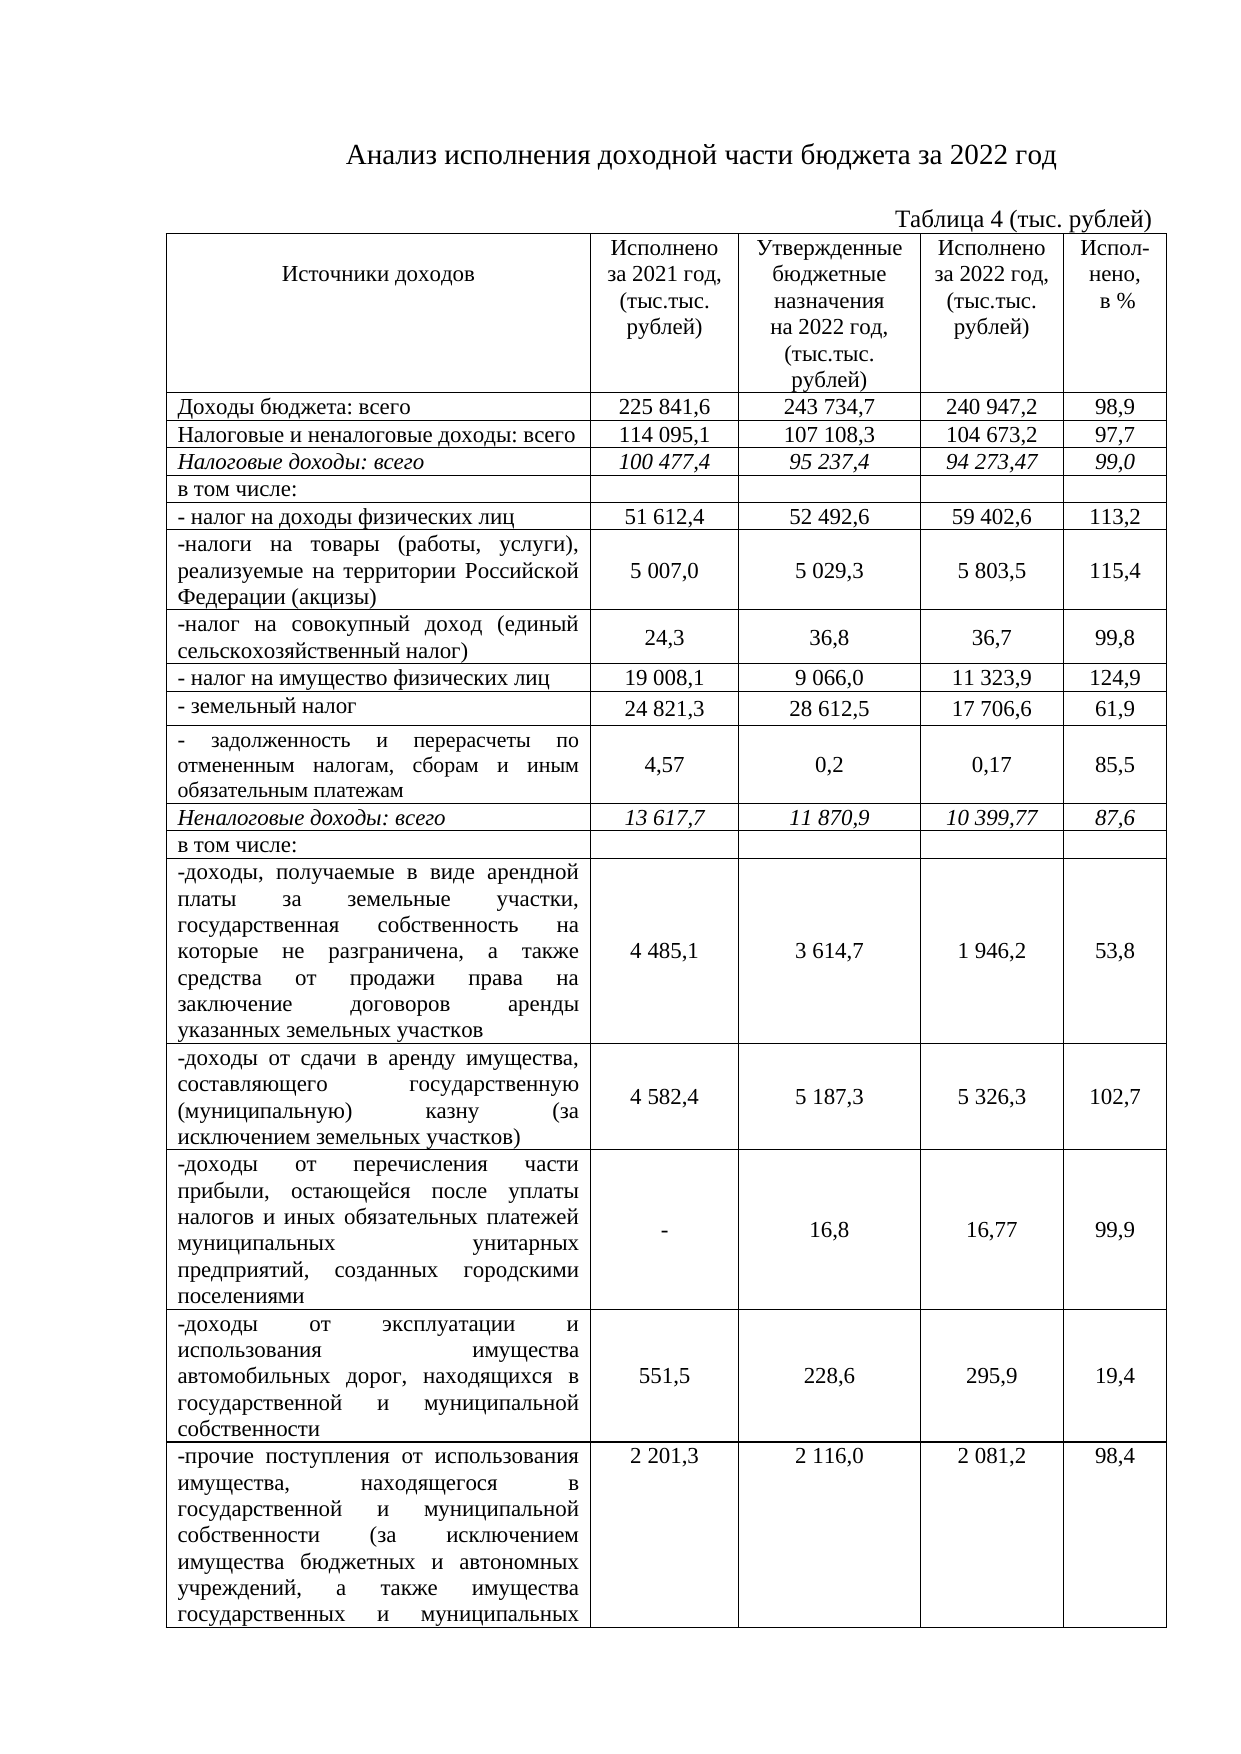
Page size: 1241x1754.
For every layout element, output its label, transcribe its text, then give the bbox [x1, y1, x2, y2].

table_cell 97,7 [1064, 421, 1166, 447]
table_cell -доходы от сдачи в аренду имущества, составляющего государственную (муниципальную) казну (за исключением земельных участков) [167, 1044, 590, 1149]
table_cell 11 870,9 [739, 804, 920, 830]
table_cell -налог на совокупный доход (единый сельскохозяйственный налог) [167, 610, 590, 663]
table_cell Неналоговые доходы: всего [167, 804, 590, 830]
table_cell 5 803,5 [921, 530, 1063, 609]
table_cell 59 402,6 [921, 503, 1063, 529]
table_cell 99,9 [1064, 1150, 1166, 1308]
table_cell 1 946,2 [921, 859, 1063, 1043]
table_cell 2 201,3 [591, 1443, 738, 1627]
table_cell 5 187,3 [739, 1044, 920, 1149]
table_cell 87,6 [1064, 804, 1166, 830]
table_cell 52 492,6 [739, 503, 920, 529]
table_cell [1064, 476, 1166, 502]
table_cell 94 273,47 [921, 448, 1063, 474]
table_cell -доходы от эксплуатации и использования имущества автомобильных дорог, находящихся в государственной и муниципальной собственности [167, 1310, 590, 1441]
table_cell 36,8 [739, 610, 920, 663]
table_cell 243 734,7 [739, 393, 920, 420]
table_cell 0,17 [921, 726, 1063, 803]
table_cell - налог на доходы физических лиц [167, 503, 590, 529]
table_cell Налоговые и неналоговые доходы: всего [167, 421, 590, 447]
table_cell 124,9 [1064, 664, 1166, 691]
table_cell 295,9 [921, 1310, 1063, 1441]
table_cell 102,7 [1064, 1044, 1166, 1149]
table_cell 551,5 [591, 1310, 738, 1441]
table_cell 114 095,1 [591, 421, 738, 447]
table_cell 85,5 [1064, 726, 1166, 803]
text Анализ исполнения доходной части бюджета за 2022 год [177, 137, 1152, 171]
table_header Исполнено за 2022 год, (тыс.тыс. рублей) [921, 234, 1063, 392]
table_cell 99,0 [1064, 448, 1166, 474]
table_cell 5 029,3 [739, 530, 920, 609]
table_cell - [591, 1150, 738, 1308]
table_cell 24 821,3 [591, 692, 738, 725]
table_cell 19 008,1 [591, 664, 738, 691]
table_cell 19,4 [1064, 1310, 1166, 1441]
table_cell в том числе: [167, 476, 590, 502]
table_header Испол- нено, в % [1064, 234, 1166, 392]
table_cell 24,3 [591, 610, 738, 663]
table_cell 17 706,6 [921, 692, 1063, 725]
table_cell [1064, 831, 1166, 857]
table_cell 16,8 [739, 1150, 920, 1308]
table_cell 228,6 [739, 1310, 920, 1441]
table_cell [921, 476, 1063, 502]
table_cell 100 477,4 [591, 448, 738, 474]
table_cell 113,2 [1064, 503, 1166, 529]
table_cell 107 108,3 [739, 421, 920, 447]
table_cell 225 841,6 [591, 393, 738, 420]
table_cell - земельный налог [167, 692, 590, 725]
table_cell 99,8 [1064, 610, 1166, 663]
table_cell 51 612,4 [591, 503, 738, 529]
table_cell -налоги на товары (работы, услуги), реализуемые на территории Российской Федерации (акцизы) [167, 530, 590, 609]
table_cell Доходы бюджета: всего [167, 393, 590, 420]
table_cell 98,9 [1064, 393, 1166, 420]
table_cell [739, 831, 920, 857]
text Таблица 4 (тыс. рублей) [177, 204, 1152, 233]
table_cell 104 673,2 [921, 421, 1063, 447]
table_cell 16,77 [921, 1150, 1063, 1308]
table_cell [921, 831, 1063, 857]
table_cell -доходы, получаемые в виде арендной платы за земельные участки, государственная собственность на которые не разграничена, а также средства от продажи права на заключение договоров аренды указанных земельных участков [167, 859, 590, 1043]
table_cell 2 116,0 [739, 1443, 920, 1627]
table_cell 4,57 [591, 726, 738, 803]
table_header Источники доходов [167, 234, 590, 392]
table_cell - налог на имущество физических лиц [167, 664, 590, 691]
table_cell 5 326,3 [921, 1044, 1063, 1149]
table_cell [591, 476, 738, 502]
table_cell 10 399,77 [921, 804, 1063, 830]
table_cell 53,8 [1064, 859, 1166, 1043]
table_cell - задолженность и перерасчеты по отмененным налогам, сборам и иным обязательным платежам [167, 726, 590, 803]
table_cell 4 582,4 [591, 1044, 738, 1149]
table_header Утвержденные бюджетные назначения на 2022 год, (тыс.тыс. рублей) [739, 234, 920, 392]
table_cell 240 947,2 [921, 393, 1063, 420]
table_cell 95 237,4 [739, 448, 920, 474]
table_cell 61,9 [1064, 692, 1166, 725]
table_cell 9 066,0 [739, 664, 920, 691]
table_cell 28 612,5 [739, 692, 920, 725]
table_cell 0,2 [739, 726, 920, 803]
table_cell [739, 476, 920, 502]
table_cell 4 485,1 [591, 859, 738, 1043]
table_header Исполнено за 2021 год, (тыс.тыс. рублей) [591, 234, 738, 392]
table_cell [167, 1443, 590, 1627]
table_cell Налоговые доходы: всего [167, 448, 590, 474]
table_cell -доходы от перечисления части прибыли, остающейся после уплаты налогов и иных обязательных платежей муниципальных унитарных предприятий, созданных городскими поселениями [167, 1150, 590, 1308]
table_cell 3 614,7 [739, 859, 920, 1043]
table_cell в том числе: [167, 831, 590, 857]
table_cell 5 007,0 [591, 530, 738, 609]
table_cell [591, 831, 738, 857]
table_cell 115,4 [1064, 530, 1166, 609]
table_cell 11 323,9 [921, 664, 1063, 691]
table_cell 98,4 [1064, 1443, 1166, 1627]
table_cell 13 617,7 [591, 804, 738, 830]
table_cell 2 081,2 [921, 1443, 1063, 1627]
table_cell 36,7 [921, 610, 1063, 663]
